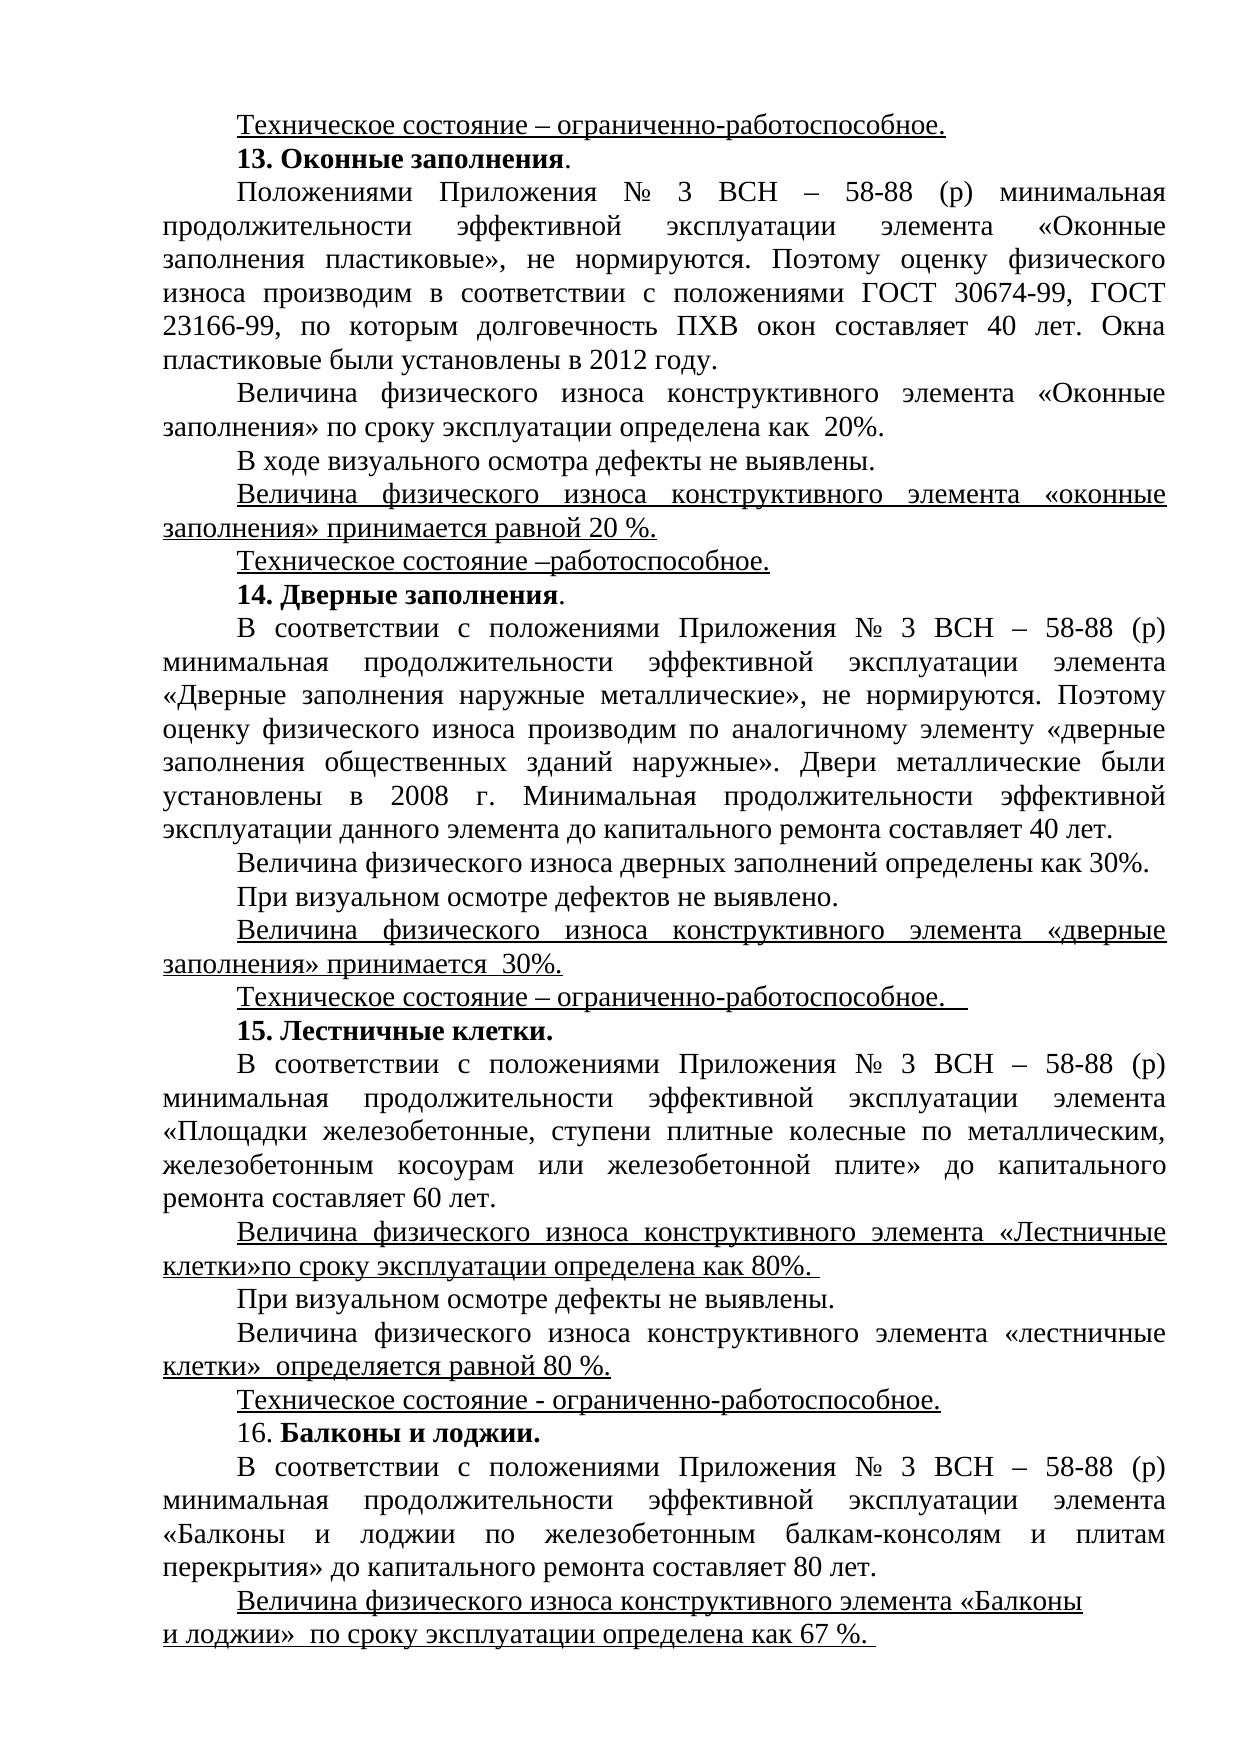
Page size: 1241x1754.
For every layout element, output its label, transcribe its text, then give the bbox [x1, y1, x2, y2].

text Величина физического износа конструктивного элемента «оконные заполнения» принимается равной 20 %. [162, 476, 1167, 543]
text В соответствии с положениями Приложения № 3 ВСН – 58-88 (р) минимальная продолжительности эффективной эксплуатации элемента «Балконы и лоджии по железобетонным балкам-консолям и плитам перекрытия» до капитального ремонта составляет 80 лет. [162, 1449, 1167, 1583]
text Техническое состояние - ограниченно-работоспособное. [162, 1382, 1167, 1415]
text Величина физического износа конструктивного элемента «лестничные клетки» определяется равной 80 %. [162, 1315, 1167, 1382]
text 15. Лестничные клетки. [162, 1013, 1167, 1046]
text Величина физического износа дверных заполнений определены как 30%. [162, 845, 1167, 879]
text При визуальном осмотре дефектов не выявлено. [162, 879, 1167, 912]
text В соответствии с положениями Приложения № 3 ВСН – 58-88 (р) минимальная продолжительности эффективной эксплуатации элемента «Площадки железобетонные, ступени плитные колесные по металлическим, железобетонным косоурам или железобетонной плите» до капитального ремонта составляет 60 лет. [162, 1046, 1167, 1214]
text В соответствии с положениями Приложения № 3 ВСН – 58-88 (р) минимальная продолжительности эффективной эксплуатации элемента «Дверные заполнения наружные металлические», не нормируются. Поэтому оценку физического износа производим по аналогичному элементу «дверные заполнения общественных зданий наружные». Двери металлические были установлены в 2008 г. Минимальная продолжительности эффективной эксплуатации данного элемента до капитального ремонта составляет 40 лет. [162, 610, 1167, 845]
text При визуальном осмотре дефекты не выявлены. [162, 1281, 1167, 1315]
text Техническое состояние –работоспособное. [162, 543, 1167, 577]
text Величина физического износа конструктивного элемента «Оконные заполнения» по сроку эксплуатации определена как 20%. [162, 376, 1167, 443]
text Величина физического износа конструктивного элемента «Балконы [162, 1583, 1167, 1617]
text 16. Балконы и лоджии. [162, 1415, 1167, 1449]
text 13. Оконные заполнения. [162, 141, 1167, 174]
text Величина физического износа конструктивного элемента «Лестничные клетки»по сроку эксплуатации определена как 80%. [162, 1214, 1167, 1281]
text Техническое состояние – ограниченно-работоспособное. [162, 107, 1167, 141]
text В ходе визуального осмотра дефекты не выявлены. [162, 443, 1167, 476]
text 14. Дверные заполнения. [162, 577, 1167, 610]
text Величина физического износа конструктивного элемента «дверные заполнения» принимается 30%. [162, 912, 1167, 979]
text Техническое состояние – ограниченно-работоспособное. [162, 979, 1167, 1013]
text и лоджии» по сроку эксплуатации определена как 67 %. [162, 1617, 1167, 1650]
text Положениями Приложения № 3 ВСН – 58-88 (р) минимальная продолжительности эффективной эксплуатации элемента «Оконные заполнения пластиковые», не нормируются. Поэтому оценку физического износа производим в соответствии с положениями ГОСТ 30674-99, ГОСТ 23166-99, по которым долговечность ПХВ окон составляет 40 лет. Окна пластиковые были установлены в 2012 году. [162, 174, 1167, 376]
